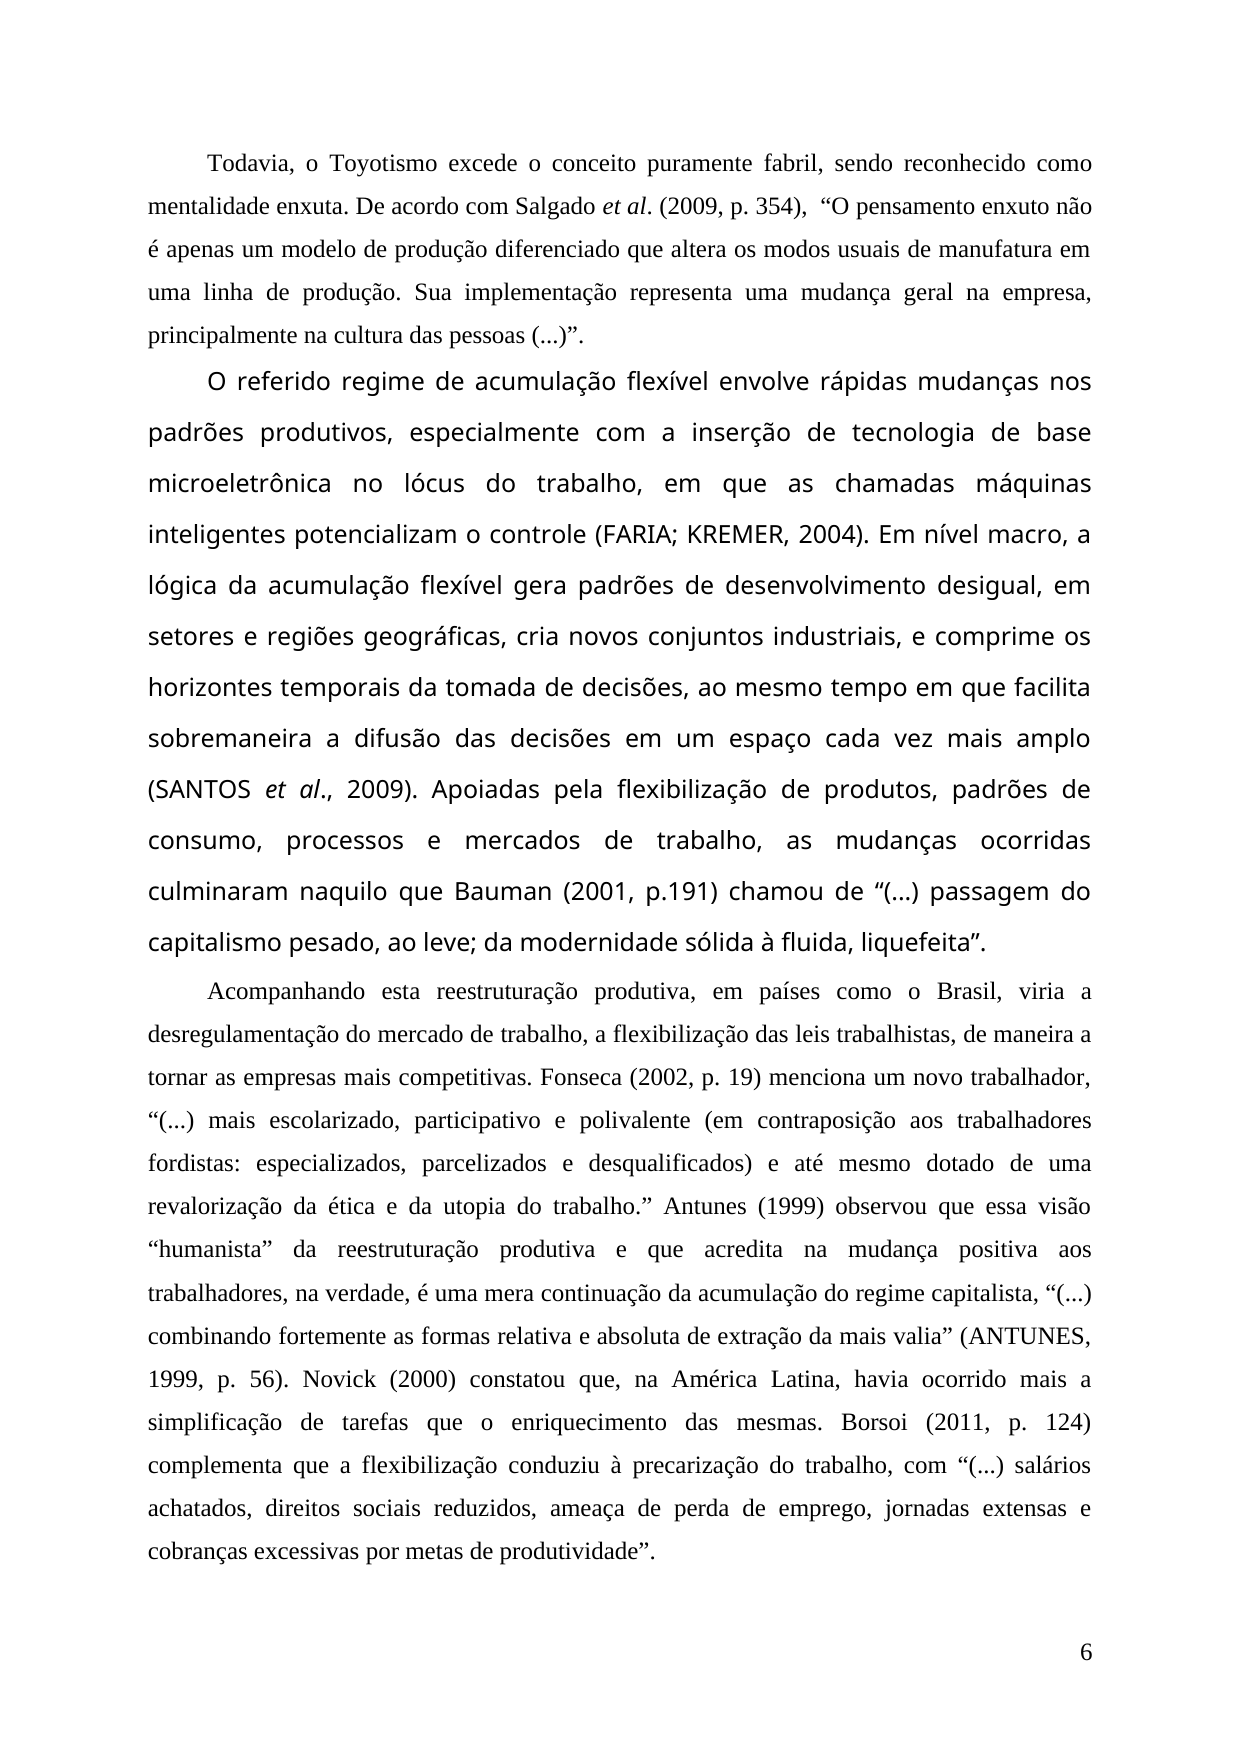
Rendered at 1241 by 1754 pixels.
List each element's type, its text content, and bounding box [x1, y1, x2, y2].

text Acompanhando esta reestruturação produtiva, em países como o Brasil, viria a desregulamentação do mercado de trabalho, a flexibilização das leis trabalhistas, de maneira a tornar as empresas mais competitivas. Fonseca (2002, p. 19) menciona um novo trabalhador, “(...) mais escolarizado, participativo e polivalente (em contraposição aos trabalhadores fordistas: especializados, parcelizados e desqualificados) e até mesmo dotado de uma revalorização da ética e da utopia do trabalho.” Antunes (1999) observou que essa visão “humanista” da reestruturação produtiva e que acredita na mudança positiva aos trabalhadores, na verdade, é uma mera continuação da acumulação do regime capitalista, “(...) combinando fortemente as formas relativa e absoluta de extração da mais valia” (ANTUNES, 1999, p. 56). Novick (2000) constatou que, na América Latina, havia ocorrido mais a simplificação de tarefas que o enriquecimento das mesmas. Borsoi (2011, p. 124) complementa que a flexibilização conduziu à precarização do trabalho, com “(...) salários achatados, direitos sociais reduzidos, ameaça de perda de emprego, jornadas extensas e cobranças excessivas por metas de produtividade”. [148, 976, 1092, 1565]
text Todavia, o Toyotismo excede o conceito puramente fabril, sendo reconhecido como mentalidade enxuta. De acordo com Salgado et al. (2009, p. 354), “O pensamento enxuto não é apenas um modelo de produção diferenciado que altera os modos usuais de manufatura em uma linha de produção. Sua implementação representa uma mudança geral na empresa, principalmente na cultura das pessoas (...)”. [148, 148, 1092, 349]
text O referido regime de acumulação flexível envolve rápidas mudanças nos padrões produtivos, especialmente com a inserção de tecnologia de base microeletrônica no lócus do trabalho, em que as chamadas máquinas inteligentes potencializam o controle (FARIA; KREMER, 2004). Em nível macro, a lógica da acumulação flexível gera padrões de desenvolvimento desigual, em setores e regiões geográficas, cria novos conjuntos industriais, e comprime os horizontes temporais da tomada de decisões, ao mesmo tempo em que facilita sobremaneira a difusão das decisões em um espaço cada vez mais amplo (SANTOS et al., 2009). Apoiadas pela flexibilização de produtos, padrões de consumo, processos e mercados de trabalho, as mudanças ocorridas culminaram naquilo que Bauman (2001, p.191) chamou de “(...) passagem do capitalismo pesado, ao leve; da modernidade sólida à fluida, liquefeita”. [148, 363, 1092, 959]
